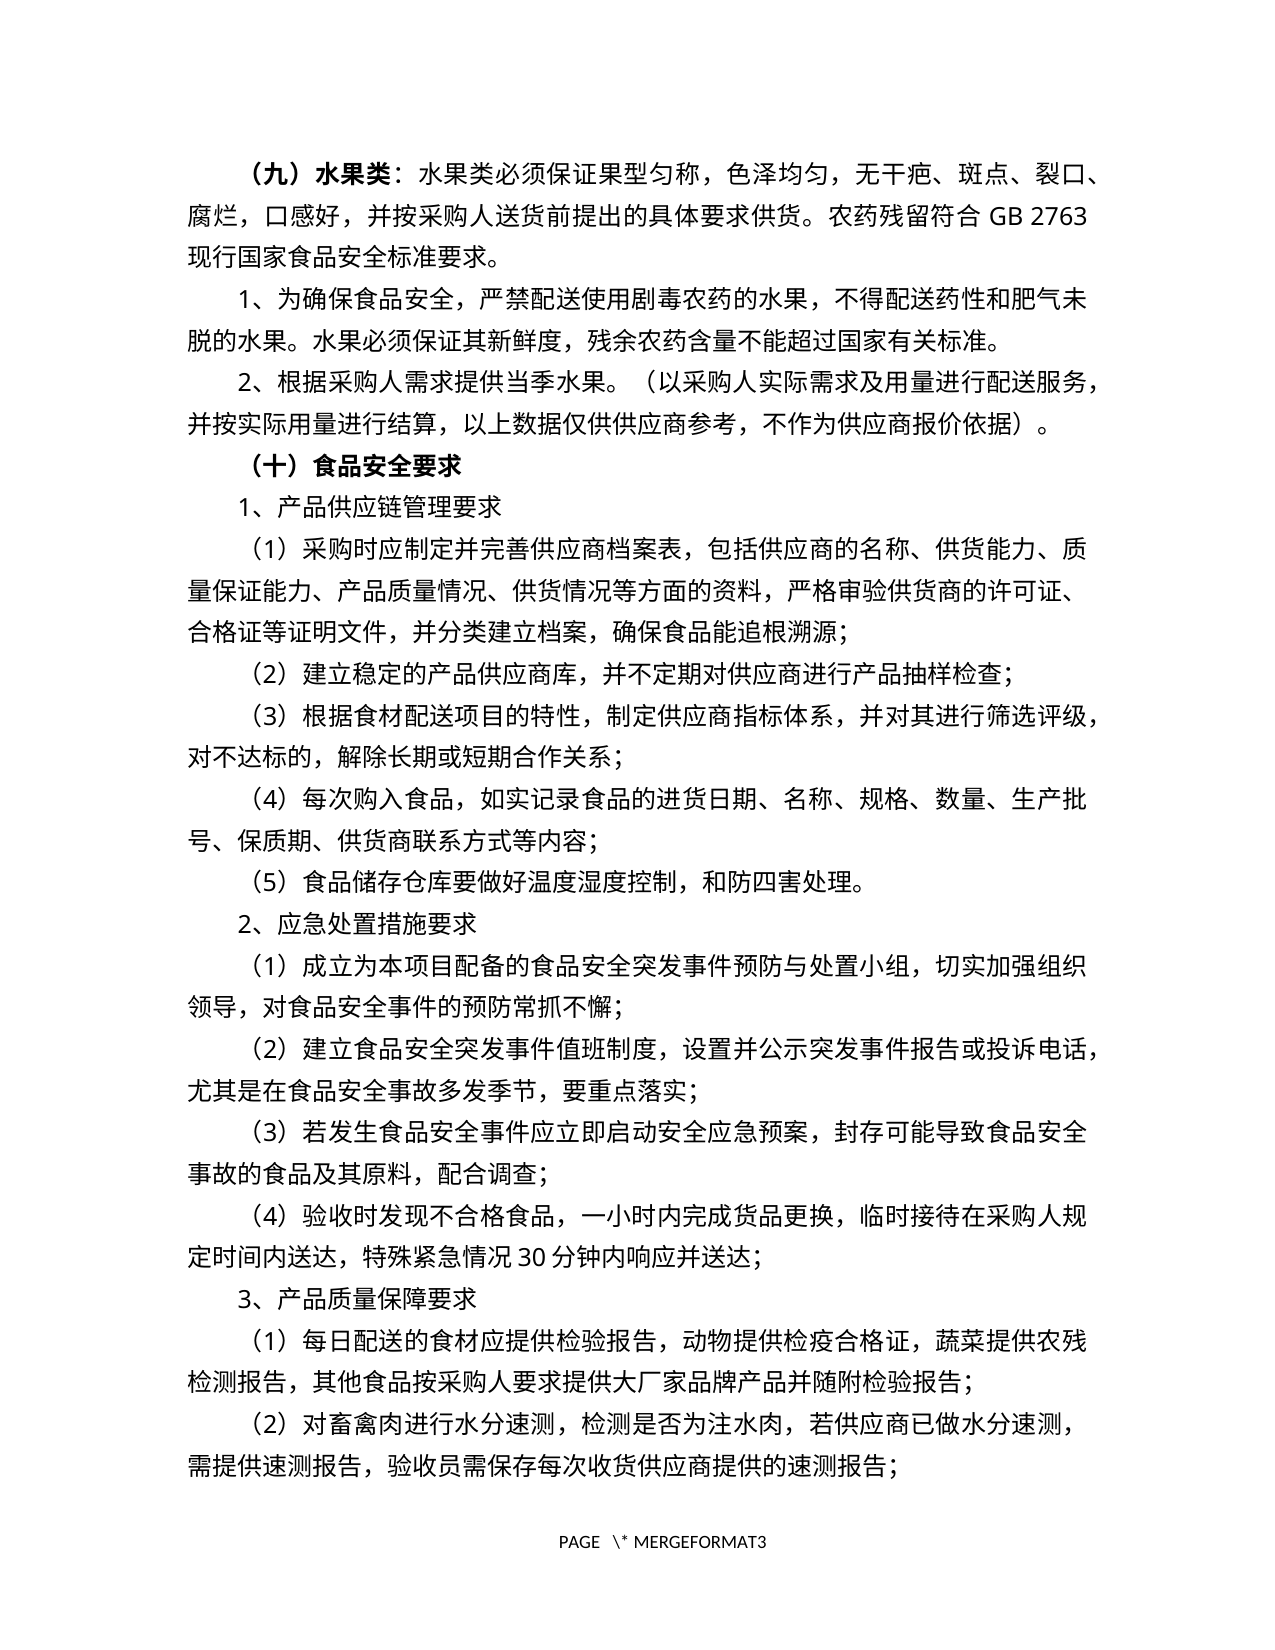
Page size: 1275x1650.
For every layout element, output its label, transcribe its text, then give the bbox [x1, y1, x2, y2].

text （1）成立为本项目配备的食品安全突发事件预防与处置小组，切实加强组织领导，对食品安全事件的预防常抓不懈； [187, 942, 1087, 1025]
text （4）验收时发现不合格食品，一小时内完成货品更换，临时接待在采购人规定时间内送达，特殊紧急情况30分钟内响应并送达； [187, 1192, 1087, 1275]
text （2）对畜禽肉进行水分速测，检测是否为注水肉，若供应商已做水分速测，需提供速测报告，验收员需保存每次收货供应商提供的速测报告； [187, 1400, 1087, 1483]
text （九）水果类：水果类必须保证果型匀称，色泽均匀，无干疤、斑点、裂口、腐烂，口感好，并按采购人送货前提出的具体要求供货。农药残留符合GB 2763现行国家食品安全标准要求。 [187, 150, 1087, 275]
text 3、产品质量保障要求 [187, 1275, 1087, 1317]
text （1）采购时应制定并完善供应商档案表，包括供应商的名称、供货能力、质量保证能力、产品质量情况、供货情况等方面的资料，严格审验供货商的许可证、合格证等证明文件，并分类建立档案，确保食品能追根溯源； [187, 525, 1087, 650]
text （2）建立稳定的产品供应商库，并不定期对供应商进行产品抽样检查； [187, 650, 1087, 692]
text 1、为确保食品安全，严禁配送使用剧毒农药的水果，不得配送药性和肥气未脱的水果。水果必须保证其新鲜度，残余农药含量不能超过国家有关标准。 [187, 275, 1087, 358]
text （1）每日配送的食材应提供检验报告，动物提供检疫合格证，蔬菜提供农残检测报告，其他食品按采购人要求提供大厂家品牌产品并随附检验报告； [187, 1317, 1087, 1400]
text 1、产品供应链管理要求 [187, 483, 1087, 525]
text 2、应急处置措施要求 [187, 900, 1087, 942]
text 2、根据采购人需求提供当季水果。（以采购人实际需求及用量进行配送服务，并按实际用量进行结算，以上数据仅供供应商参考，不作为供应商报价依据）。 [187, 358, 1087, 442]
text （2）建立食品安全突发事件值班制度，设置并公示突发事件报告或投诉电话，尤其是在食品安全事故多发季节，要重点落实； [187, 1025, 1087, 1108]
text （十）食品安全要求 [187, 442, 1087, 483]
text （4）每次购入食品，如实记录食品的进货日期、名称、规格、数量、生产批号、保质期、供货商联系方式等内容； [187, 775, 1087, 858]
text （3）根据食材配送项目的特性，制定供应商指标体系，并对其进行筛选评级，对不达标的，解除长期或短期合作关系； [187, 692, 1087, 775]
text （5）食品储存仓库要做好温度湿度控制，和防四害处理。 [187, 858, 1087, 900]
text （3）若发生食品安全事件应立即启动安全应急预案，封存可能导致食品安全事故的食品及其原料，配合调查； [187, 1108, 1087, 1192]
